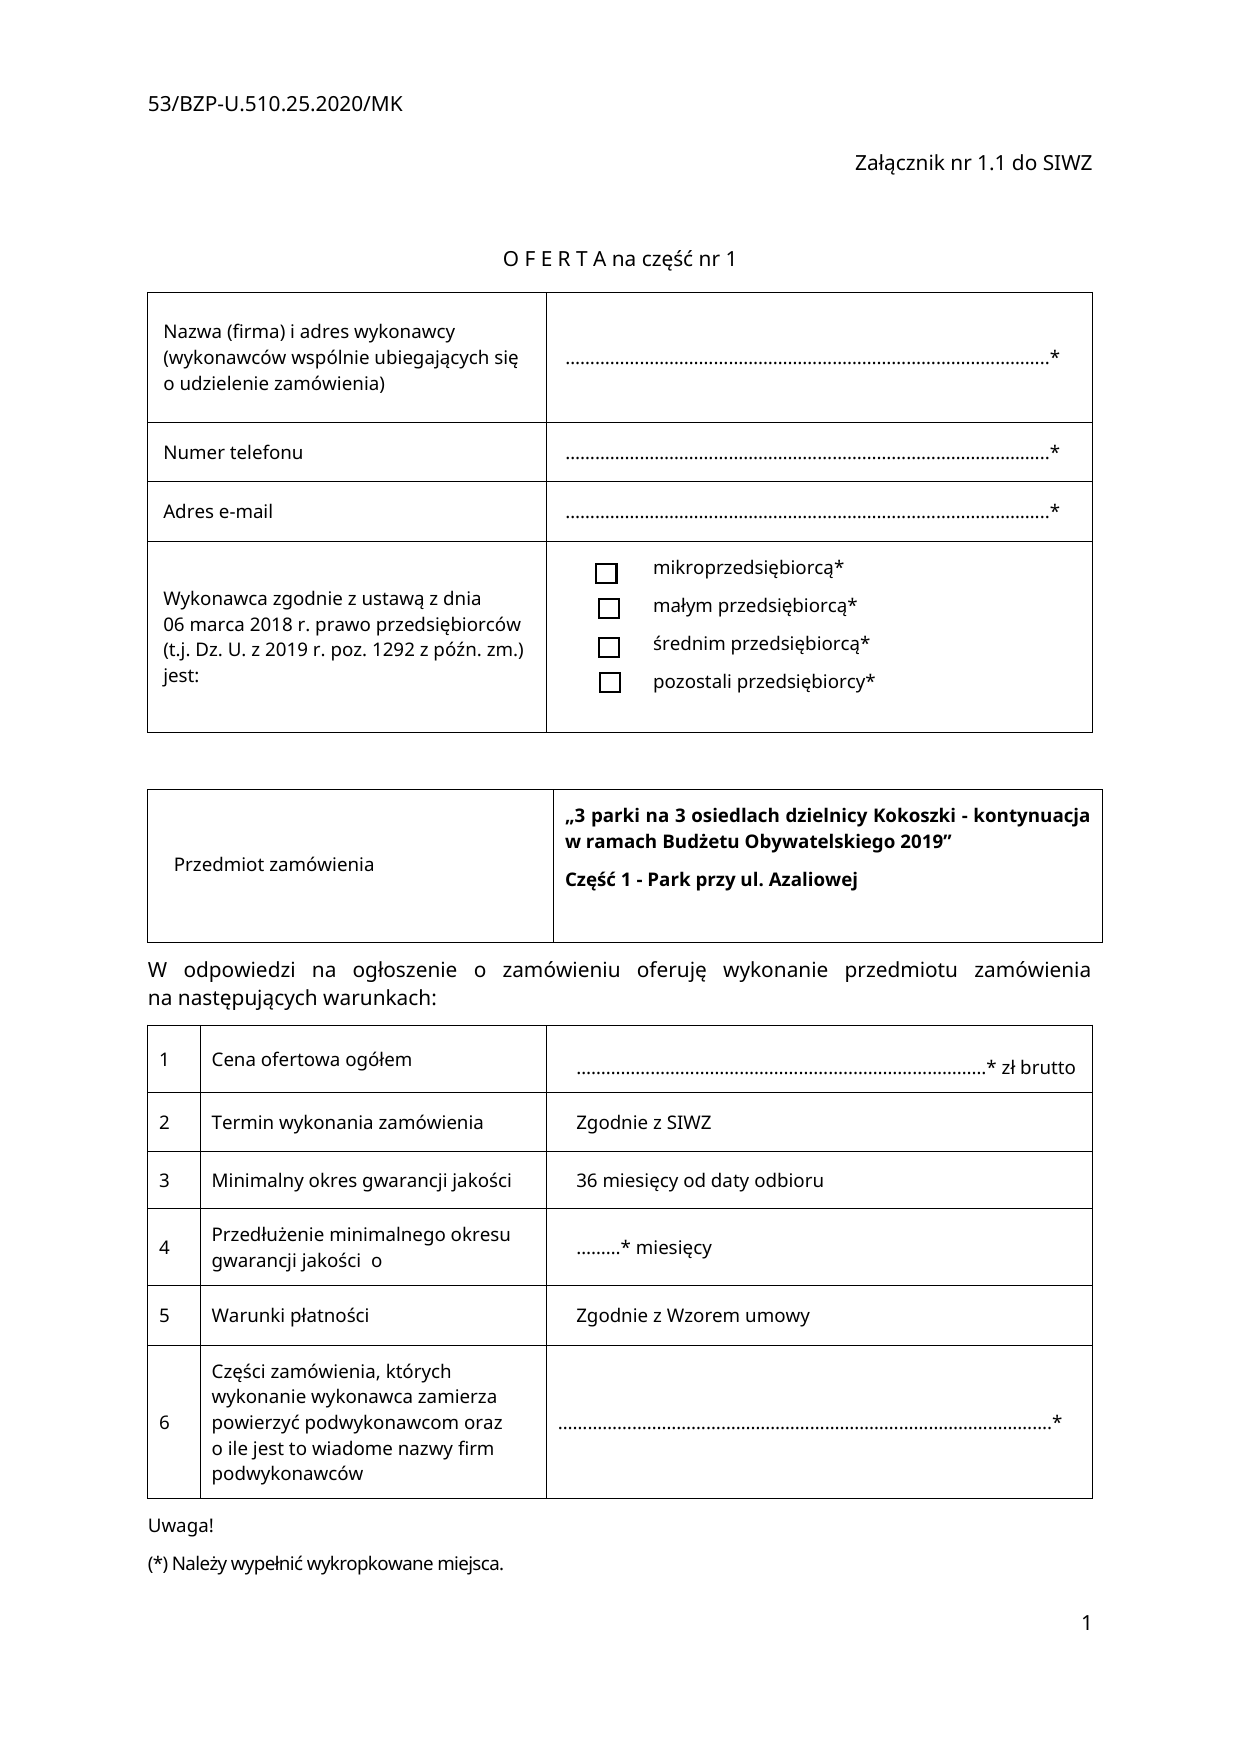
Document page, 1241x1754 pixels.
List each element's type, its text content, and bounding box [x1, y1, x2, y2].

table_cell Przedłużenie minimalnego okresu gwarancji jakości o [201, 1209, 546, 1285]
table_cell Adres e-mail [148, 482, 546, 541]
table_cell 36 miesięcy od daty odbioru [547, 1152, 1092, 1208]
table_cell ………* miesięcy [547, 1209, 1092, 1285]
table_cell Warunki płatności [201, 1286, 546, 1345]
table_cell ……………………………………………………………………………………….* [547, 1346, 1092, 1498]
table_header Cena ofertowa ogółem [201, 1026, 546, 1092]
table_header ……………………………………………………………………………………..* [547, 293, 1092, 422]
text Załącznik nr 1.1 do SIWZ [148, 148, 1092, 176]
table_cell Numer telefonu [148, 423, 546, 481]
table_header ………………………………………………..………………………* zł brutto [547, 1026, 1092, 1092]
table_cell Wykonawca zgodnie z ustawą z dnia 06 marca 2018 r. prawo przedsiębiorców (t.j. Dz. U. z 2019 r. poz. 1292 z późn. zm.) jest: [148, 542, 546, 732]
table_header Nazwa (firma) i adres wykonawcy (wykonawców wspólnie ubiegających się o udzielenie zamówienia) [148, 293, 546, 422]
text (*) Należy wypełnić wykropkowane miejsca. [148, 1550, 1092, 1575]
table_cell Zgodnie z SIWZ [547, 1093, 1092, 1151]
table_cell Minimalny okres gwarancji jakości [201, 1152, 546, 1208]
text O F E R T A na część nr 1 [148, 244, 1092, 272]
table_cell 5 [148, 1286, 200, 1345]
table_cell ……………………………………………………………………………………..* [547, 423, 1092, 481]
table_cell Zgodnie z Wzorem umowy [547, 1286, 1092, 1345]
table_header „3 parki na 3 osiedlach dzielnicy Kokoszki - kontynuacja w ramach Budżetu Obywatelskiego 2019” Część 1 - Park przy ul. Azaliowej [554, 790, 1102, 942]
table_cell 6 [148, 1346, 200, 1498]
table_cell ……………………………………………………………………………………..* [547, 482, 1092, 541]
table_cell mikroprzedsiębiorcą* małym przedsiębiorcą* średnim przedsiębiorcą* pozostali przedsiębiorcy* [547, 542, 1092, 732]
table_cell 4 [148, 1209, 200, 1285]
table_header Przedmiot zamówienia [148, 790, 553, 942]
table_cell 2 [148, 1093, 200, 1151]
table_cell Części zamówienia, których wykonanie wykonawca zamierza powierzyć podwykonawcom oraz o ile jest to wiadome nazwy firm podwykonawców [201, 1346, 546, 1498]
table_cell Termin wykonania zamówienia [201, 1093, 546, 1151]
table_cell 3 [148, 1152, 200, 1208]
table_header 1 [148, 1026, 200, 1092]
text Uwaga! [148, 1512, 1092, 1537]
text W odpowiedzi na ogłoszenie o zamówieniu oferuję wykonanie przedmiotu zamówienia na następujących warunkach: [148, 955, 1092, 1012]
